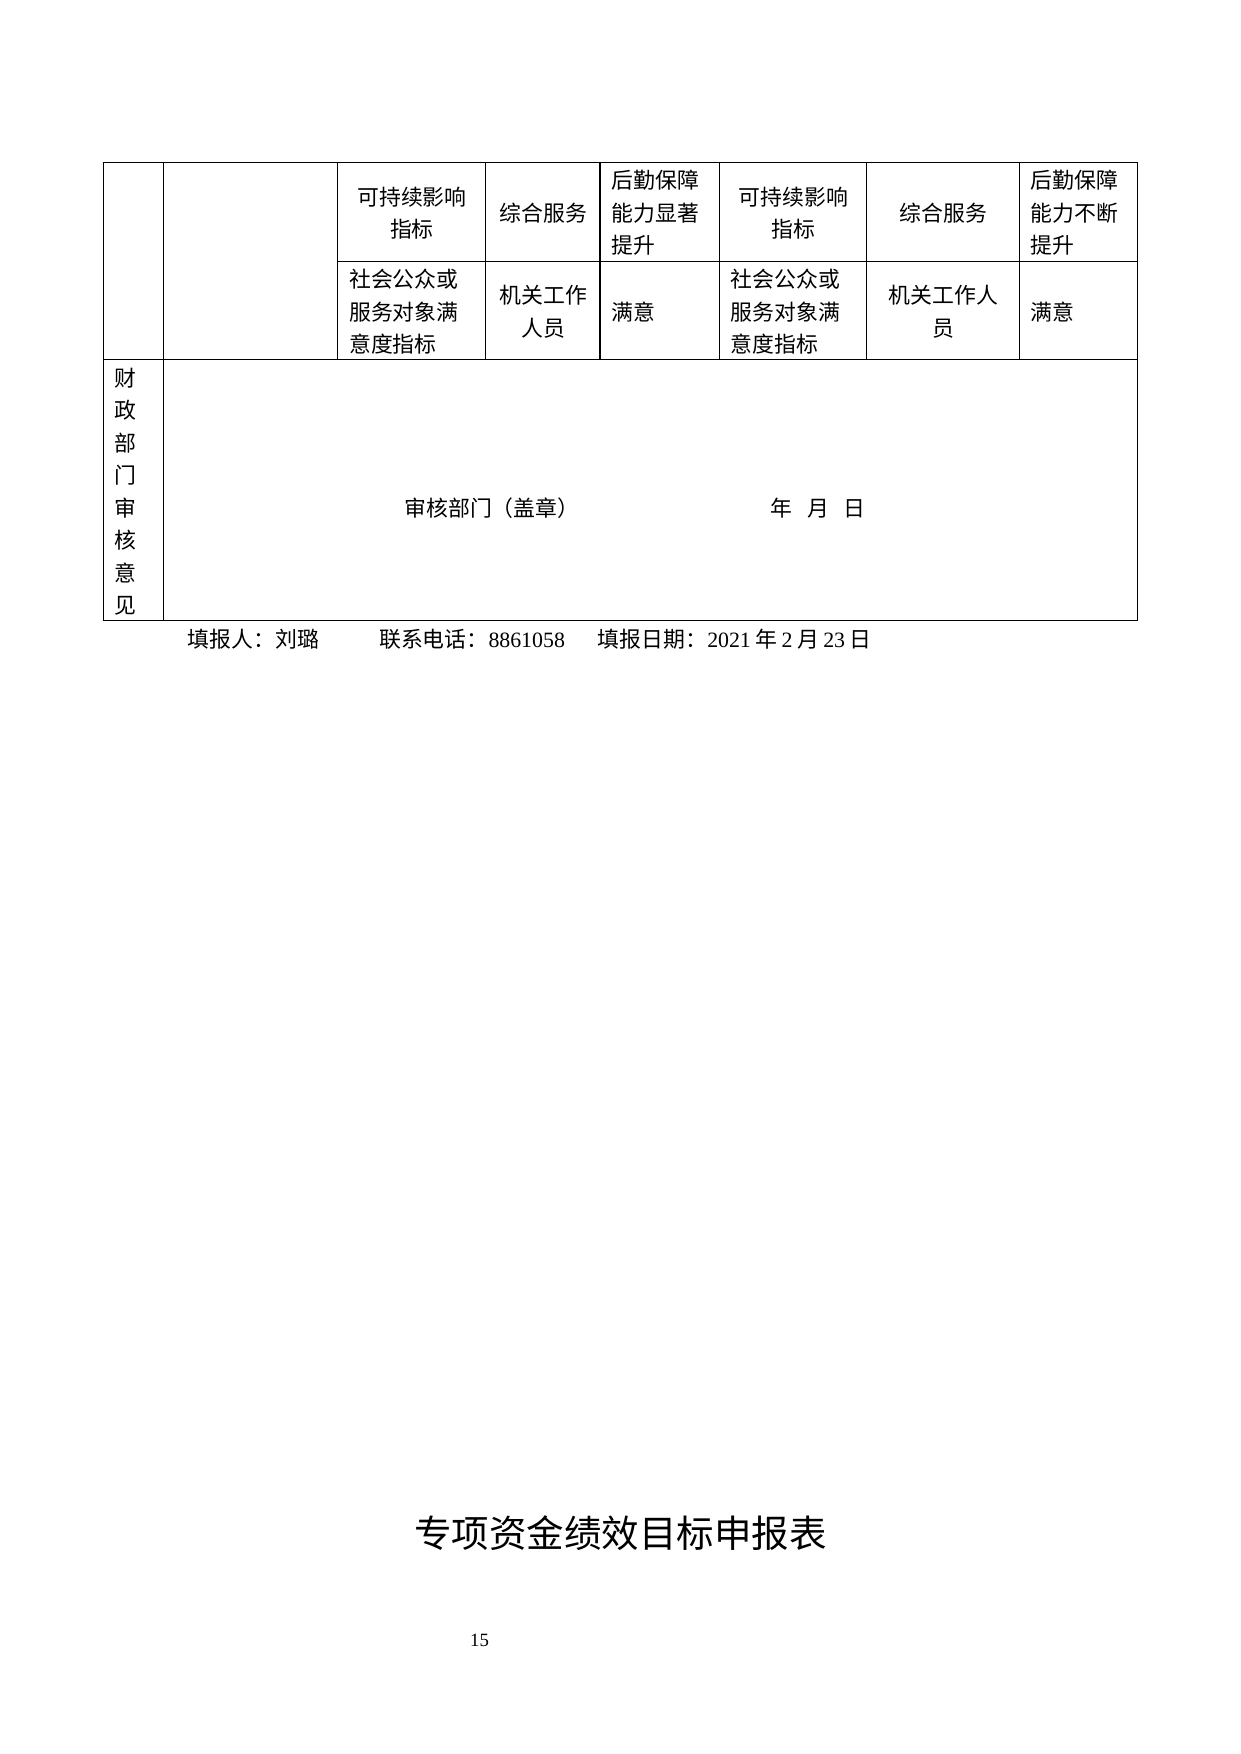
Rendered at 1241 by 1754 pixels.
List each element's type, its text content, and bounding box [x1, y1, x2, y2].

table_cell 机关工作人员 [867, 262, 1019, 359]
table_cell 可持续影响 指标 [338, 163, 485, 261]
table_cell 后勤保障能力不断提升 [1020, 163, 1137, 261]
table_cell 满意 [601, 262, 719, 359]
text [187, 1499, 1053, 1564]
table_cell 社会公众或服务对象满意度指标 [720, 262, 866, 359]
table_cell 综合服务 [867, 163, 1019, 261]
table_cell 审核部门（盖章） 年 月 日 [164, 360, 1137, 620]
table_cell 可持续影响 指标 [720, 163, 866, 261]
table_cell 机关工作人员 [486, 262, 599, 359]
table_cell 社会公众或服务对象满意度指标 [338, 262, 485, 359]
text 填报人：刘璐 联系电话：8861058 填报日期：2021年2月23日 [187, 621, 1053, 654]
table_cell 综合服务 [486, 163, 599, 261]
table_cell 后勤保障能力显著提升 [601, 163, 719, 261]
table_cell 财政部门审核意见 [104, 360, 163, 620]
table_cell 满意 [1020, 262, 1137, 359]
